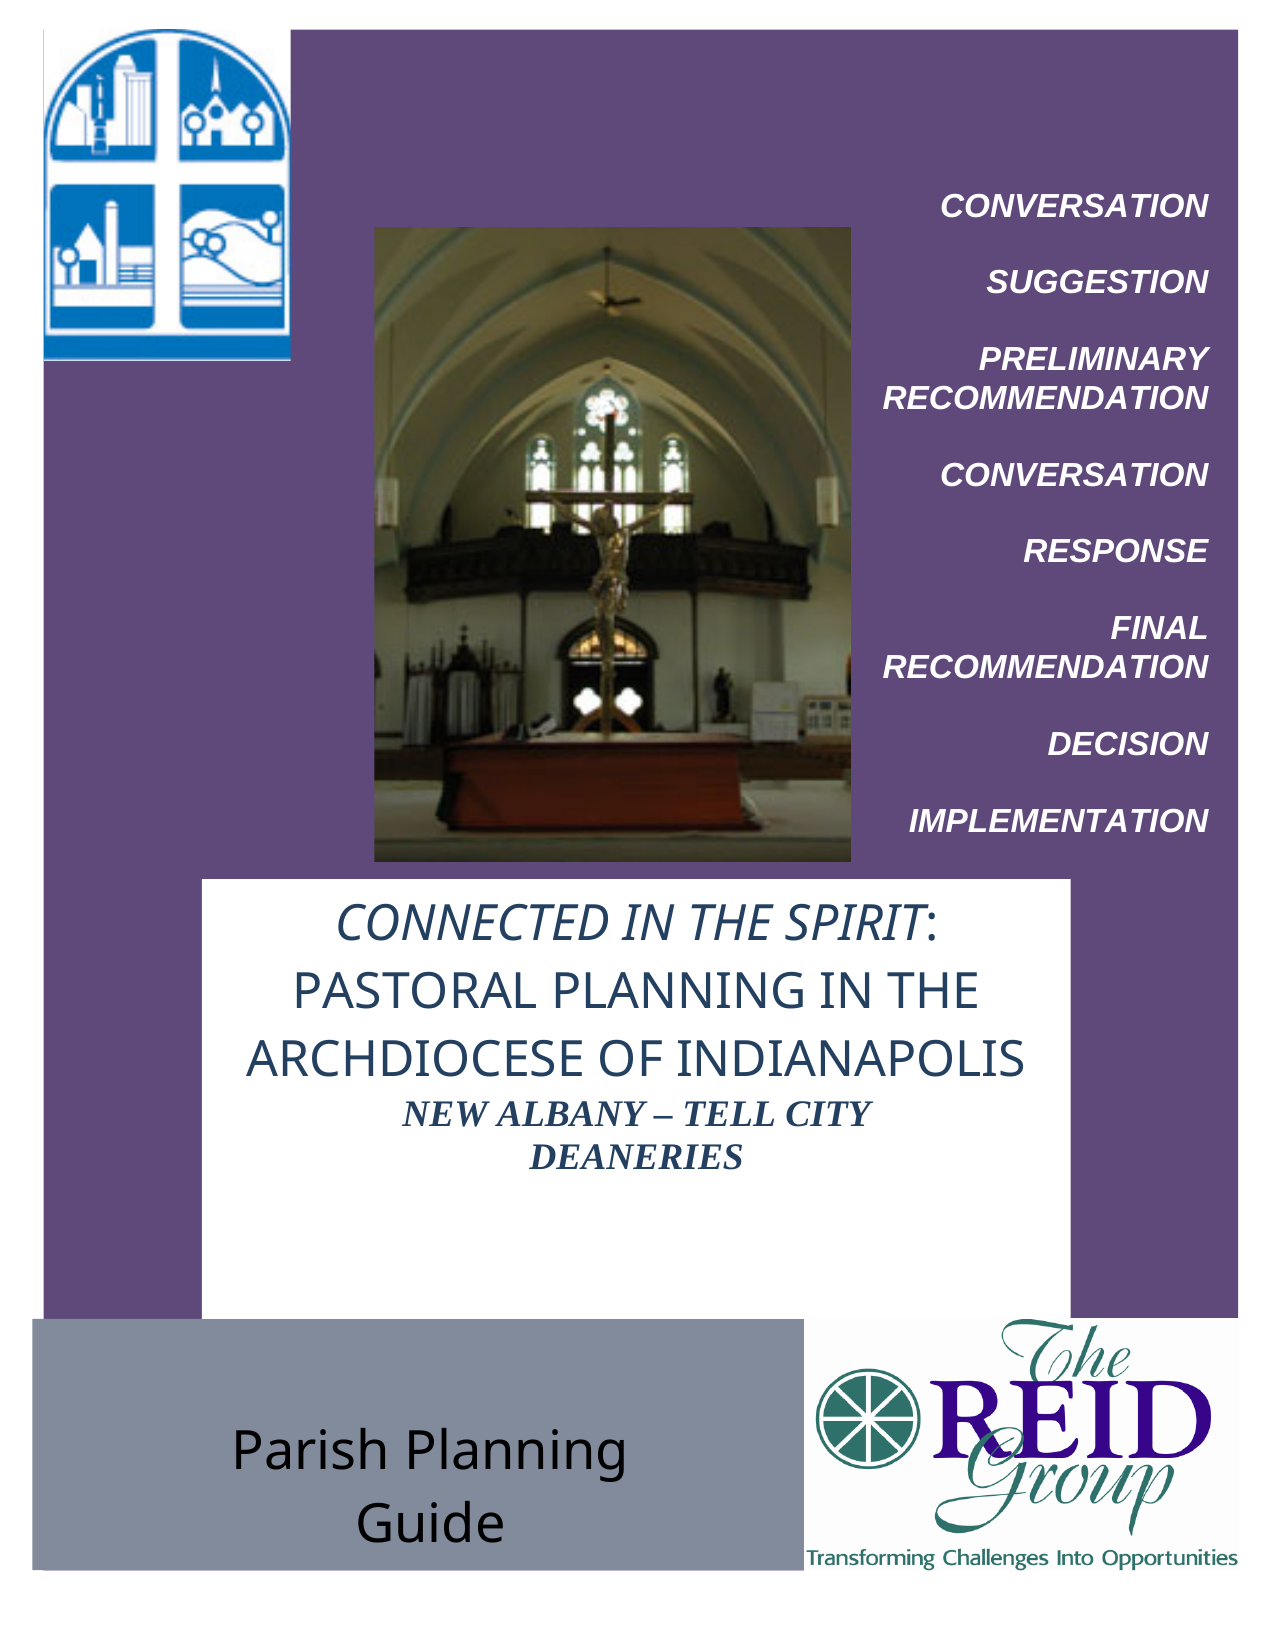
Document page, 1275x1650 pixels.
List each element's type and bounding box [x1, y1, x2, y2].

picture [43, 29, 291, 361]
picture [804, 1318, 1239, 1571]
picture [374, 227, 851, 862]
